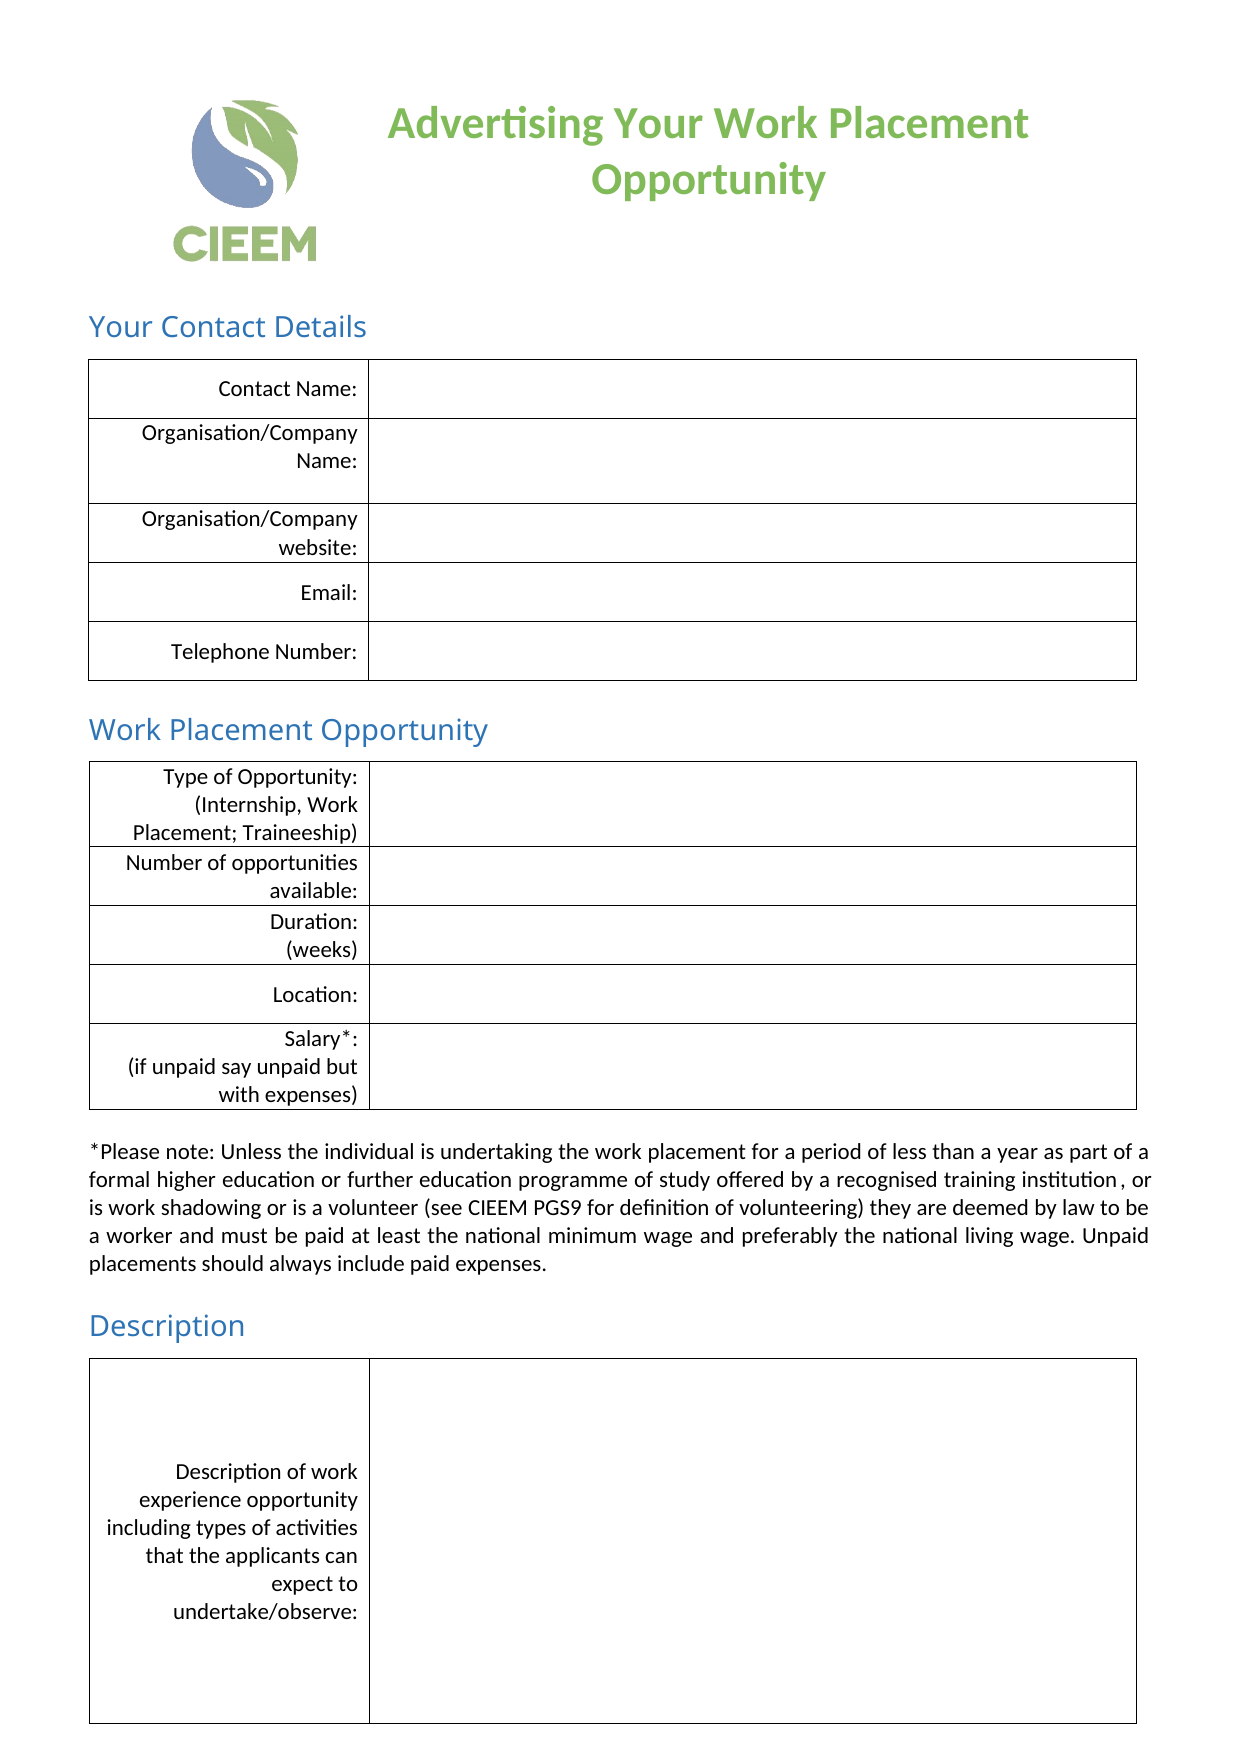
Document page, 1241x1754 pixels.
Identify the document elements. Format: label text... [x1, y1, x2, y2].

table_cell [369, 419, 1136, 503]
table_cell [370, 906, 1136, 964]
table_cell Number of opportunities available: [90, 847, 369, 905]
table_header Type of Opportunity: (Internship, Work Placement; Traineeship) [90, 762, 369, 846]
subtitle Description [89, 1306, 1152, 1345]
table_cell Salary*: (if unpaid say unpaid but with expenses) [90, 1024, 369, 1108]
subtitle Your Contact Details [89, 306, 1152, 346]
table_cell [370, 1024, 1136, 1108]
table_header [370, 1359, 1136, 1723]
table_header Description of work experience opportunity including types of activities that the applicants can expect to undertake/observe: [90, 1359, 369, 1723]
table_cell Duration: (weeks) [90, 906, 369, 964]
text *Please note: Unless the individual is undertaking the work placement for a period of less than a year as part of a formal higher education or further education programme of study offered by a recognised training institution, or is work shadowing or is a volunteer (see CIEEM PGS9 for definition of volunteering) they are deemed by law to be a worker and must be paid at least the national minimum wage and preferably the national living wage. Unpaid placements should always include paid expenses. [89, 1137, 1152, 1278]
table_header [370, 762, 1136, 846]
picture [173, 98, 317, 262]
table_cell [369, 504, 1136, 562]
table_header Contact Name: [89, 360, 368, 417]
table_cell Location: [90, 965, 369, 1023]
table_cell Organisation/Company Name: [89, 419, 368, 503]
table_header [156, 74, 333, 286]
table_cell Organisation/Company website: [89, 504, 368, 562]
table_cell Telephone Number: [89, 622, 368, 680]
table_cell Email: [89, 563, 368, 621]
table_cell [370, 965, 1136, 1023]
table_cell [369, 563, 1136, 621]
table_header [369, 360, 1136, 417]
table_cell [369, 622, 1136, 680]
table_cell [370, 847, 1136, 905]
table_header Advertising Your Work Placement Opportunity [334, 74, 1084, 286]
subtitle Work Placement Opportunity [89, 709, 1152, 748]
